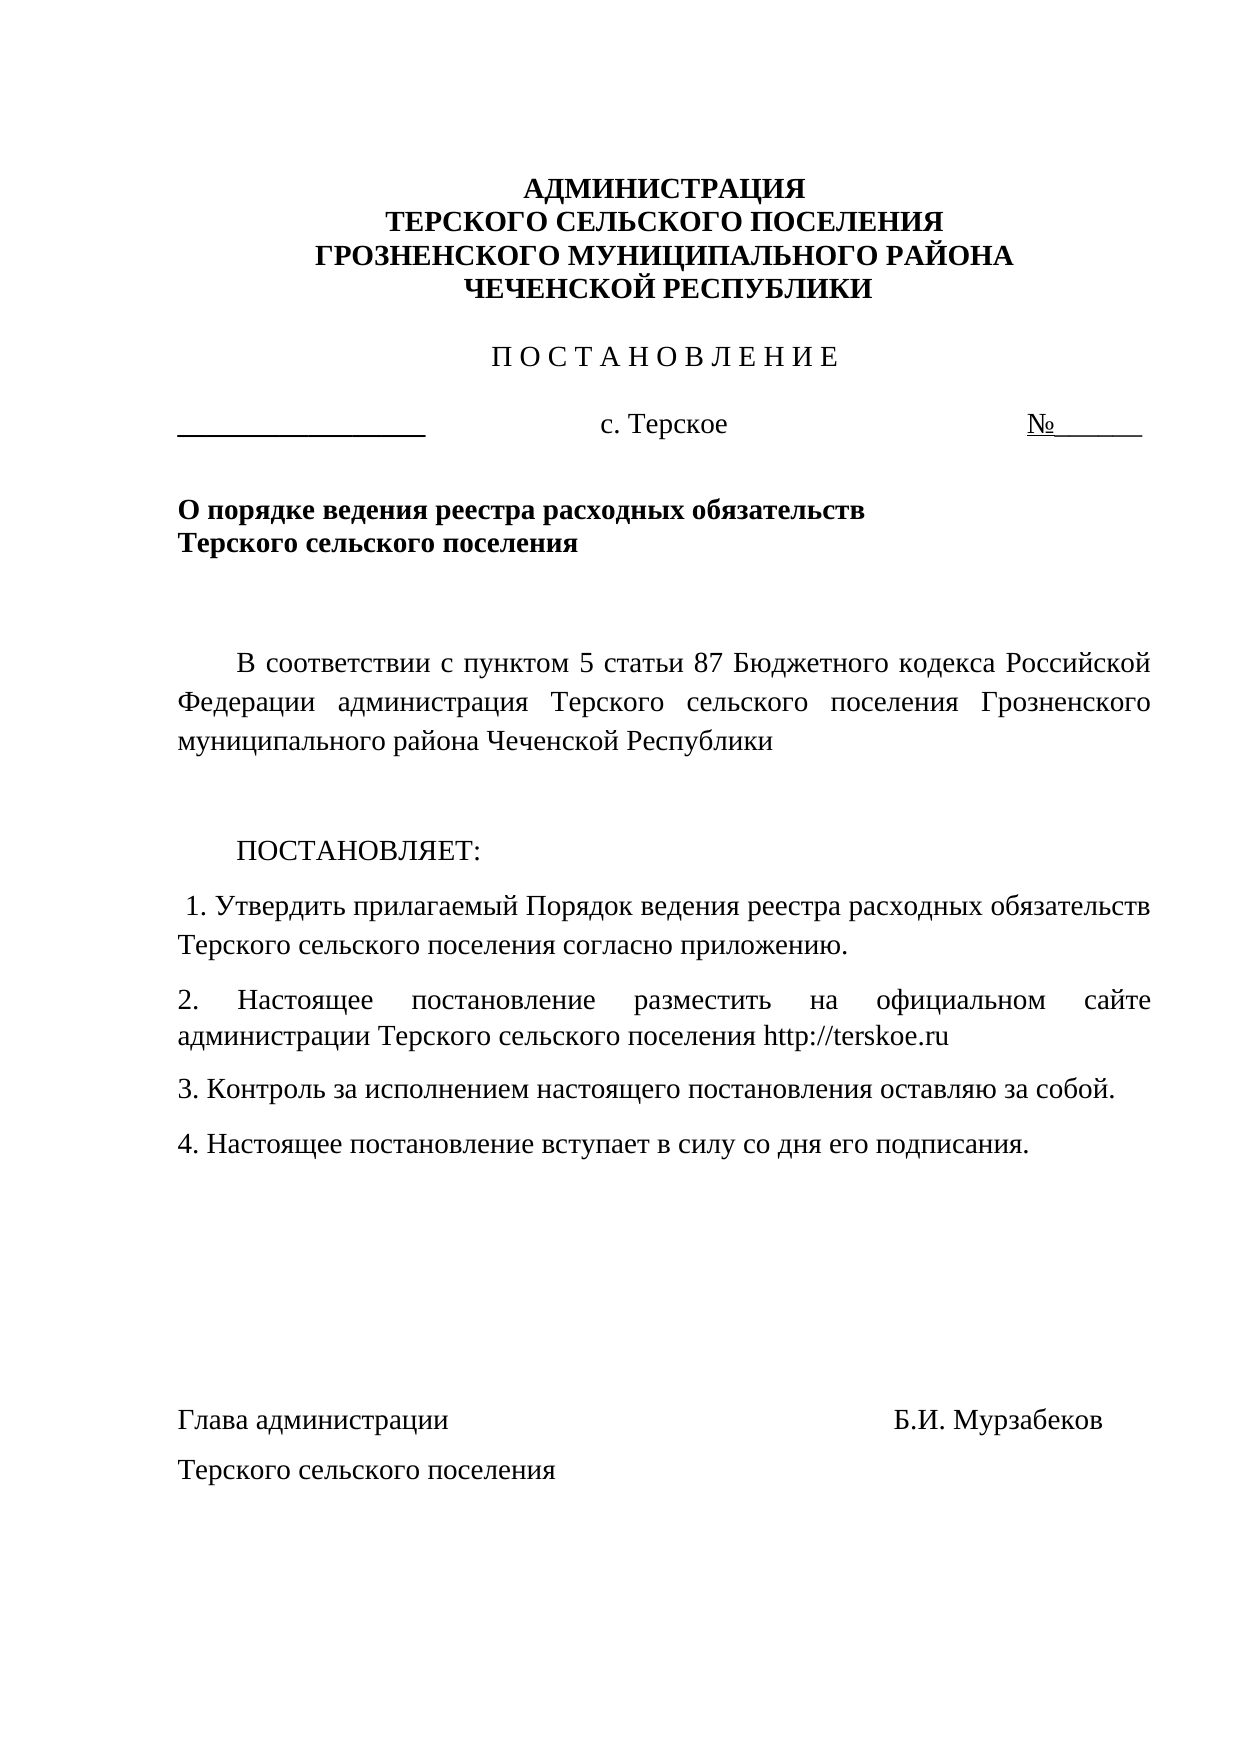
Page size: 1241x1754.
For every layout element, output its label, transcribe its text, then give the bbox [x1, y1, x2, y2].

text В соответствии с пунктом 5 статьи 87 Бюджетного кодекса Российской Федерации администрация Терского сельского поселения Грозненского муниципального района Чеченской Республики [177, 646, 1152, 756]
text ПОСТАНОВЛЯЕТ: [177, 833, 1152, 867]
text П О С Т А Н О В Л Е Н И Е [177, 339, 1152, 372]
text 3. Контроль за исполнением настоящего постановления оставляю за собой. [177, 1071, 1152, 1104]
text ТЕРСКОГО СЕЛЬСКОГО ПОСЕЛЕНИЯ [177, 204, 1152, 238]
text АДМИНИСТРАЦИЯ [177, 171, 1152, 204]
text Терского сельского поселения [177, 1452, 1152, 1486]
text 2. Настоящее постановление разместить на официальном сайте администрации Терского сельского поселения http://terskoe.ru [177, 982, 1152, 1052]
text ГРОЗНЕНСКОГО МУНИЦИПАЛЬНОГО РАЙОНА [177, 238, 1152, 272]
text ЧЕЧЕНСКОЙ РЕСПУБЛИКИ [177, 272, 1152, 305]
text _________________ с. Терское №______ [177, 406, 1152, 439]
text О порядке ведения реестра расходных обязательств [177, 492, 1152, 526]
text 1. Утвердить прилагаемый Порядок ведения реестра расходных обязательств Терского сельского поселения согласно приложению. [177, 888, 1152, 960]
text Терского сельского поселения [177, 526, 1152, 559]
text 4. Настоящее постановление вступает в силу со дня его подписания. [177, 1126, 1152, 1160]
text Глава администрации Б.И. Мурзабеков [177, 1402, 1152, 1436]
